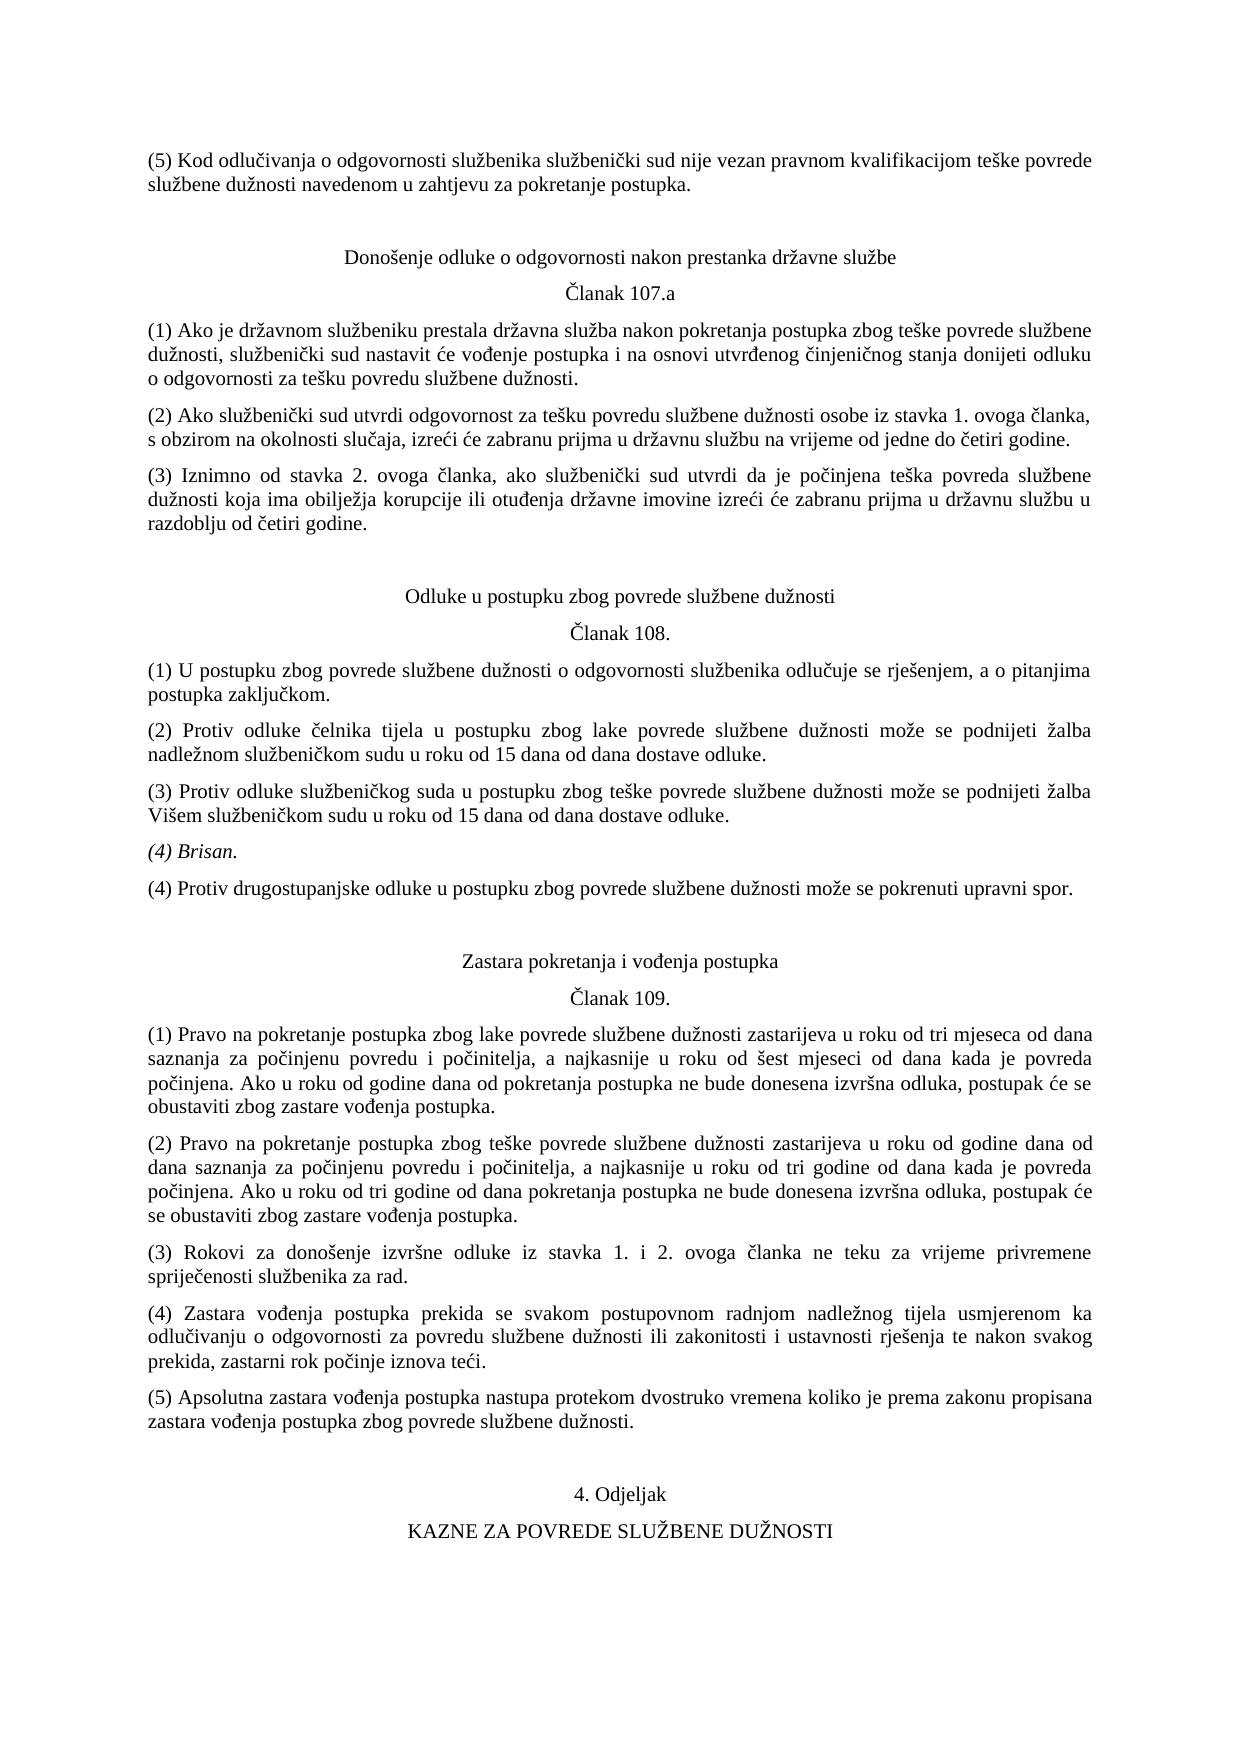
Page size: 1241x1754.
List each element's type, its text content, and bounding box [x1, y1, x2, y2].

text KAZNE ZA POVREDE SLUŽBENE DUŽNOSTI [148, 1519, 1093, 1543]
text Donošenje odluke o odgovornosti nakon prestanka državne službe [148, 245, 1093, 269]
text (5) Apsolutna zastara vođenja postupka nastupa protekom dvostruko vremena koliko je prema zakonu propisana zastara vođenja postupka zbog povrede službene dužnosti. [148, 1385, 1093, 1433]
text (3) Iznimno od stavka 2. ovoga članka, ako službenički sud utvrdi da je počinjena teška povreda službene dužnosti koja ima obilježja korupcije ili otuđenja državne imovine izreći će zabranu prijma u državnu službu u razdoblju od četiri godine. [148, 463, 1093, 535]
text (2) Protiv odluke čelnika tijela u postupku zbog lake povrede službene dužnosti može se podnijeti žalba nadležnom službeničkom sudu u roku od 15 dana od dana dostave odluke. [148, 718, 1093, 766]
text (3) Protiv odluke službeničkog suda u postupku zbog teške povrede službene dužnosti može se podnijeti žalba Višem službeničkom sudu u roku od 15 dana od dana dostave odluke. [148, 779, 1093, 827]
text (2) Ako službenički sud utvrdi odgovornost za tešku povredu službene dužnosti osobe iz stavka 1. ovoga članka, s obzirom na okolnosti slučaja, izreći će zabranu prijma u državnu službu na vrijeme od jedne do četiri godine. [148, 403, 1093, 451]
text (4) Protiv drugostupanjske odluke u postupku zbog povrede službene dužnosti može se pokrenuti upravni spor. [148, 876, 1093, 900]
text Članak 109. [148, 986, 1093, 1010]
text (1) U postupku zbog povrede službene dužnosti o odgovornosti službenika odlučuje se rješenjem, a o pitanjima postupka zaključkom. [148, 658, 1093, 706]
text (5) Kod odlučivanja o odgovornosti službenika službenički sud nije vezan pravnom kvalifikacijom teške povrede službene dužnosti navedenom u zahtjevu za pokretanje postupka. [148, 148, 1093, 196]
text (1) Ako je državnom službeniku prestala državna služba nakon pokretanja postupka zbog teške povrede službene dužnosti, službenički sud nastavit će vođenje postupka i na osnovi utvrđenog činjeničnog stanja donijeti odluku o odgovornosti za tešku povredu službene dužnosti. [148, 318, 1093, 390]
text (2) Pravo na pokretanje postupka zbog teške povrede službene dužnosti zastarijeva u roku od godine dana od dana saznanja za počinjenu povredu i počinitelja, a najkasnije u roku od tri godine od dana kada je povreda počinjena. Ako u roku od tri godine od dana pokretanja postupka ne bude donesena izvršna odluka, postupak će se obustaviti zbog zastare vođenja postupka. [148, 1131, 1093, 1227]
text (4) Zastara vođenja postupka prekida se svakom postupovnom radnjom nadležnog tijela usmjerenom ka odlučivanju o odgovornosti za povredu službene dužnosti ili zakonitosti i ustavnosti rješenja te nakon svakog prekida, zastarni rok počinje iznova teći. [148, 1300, 1093, 1373]
text 4. Odjeljak [148, 1482, 1093, 1506]
text Članak 107.a [148, 281, 1093, 305]
text Članak 108. [148, 621, 1093, 645]
text Zastara pokretanja i vođenja postupka [148, 949, 1093, 973]
text Odluke u postupku zbog povrede službene dužnosti [148, 584, 1093, 608]
text (3) Rokovi za donošenje izvršne odluke iz stavka 1. i 2. ovoga članka ne teku za vrijeme privremene spriječenosti službenika za rad. [148, 1240, 1093, 1288]
text (1) Pravo na pokretanje postupka zbog lake povrede službene dužnosti zastarijeva u roku od tri mjeseca od dana saznanja za počinjenu povredu i počinitelja, a najkasnije u roku od šest mjeseci od dana kada je povreda počinjena. Ako u roku od godine dana od pokretanja postupka ne bude donesena izvršna odluka, postupak će se obustaviti zbog zastare vođenja postupka. [148, 1022, 1093, 1118]
text (4) Brisan. [148, 839, 1093, 863]
